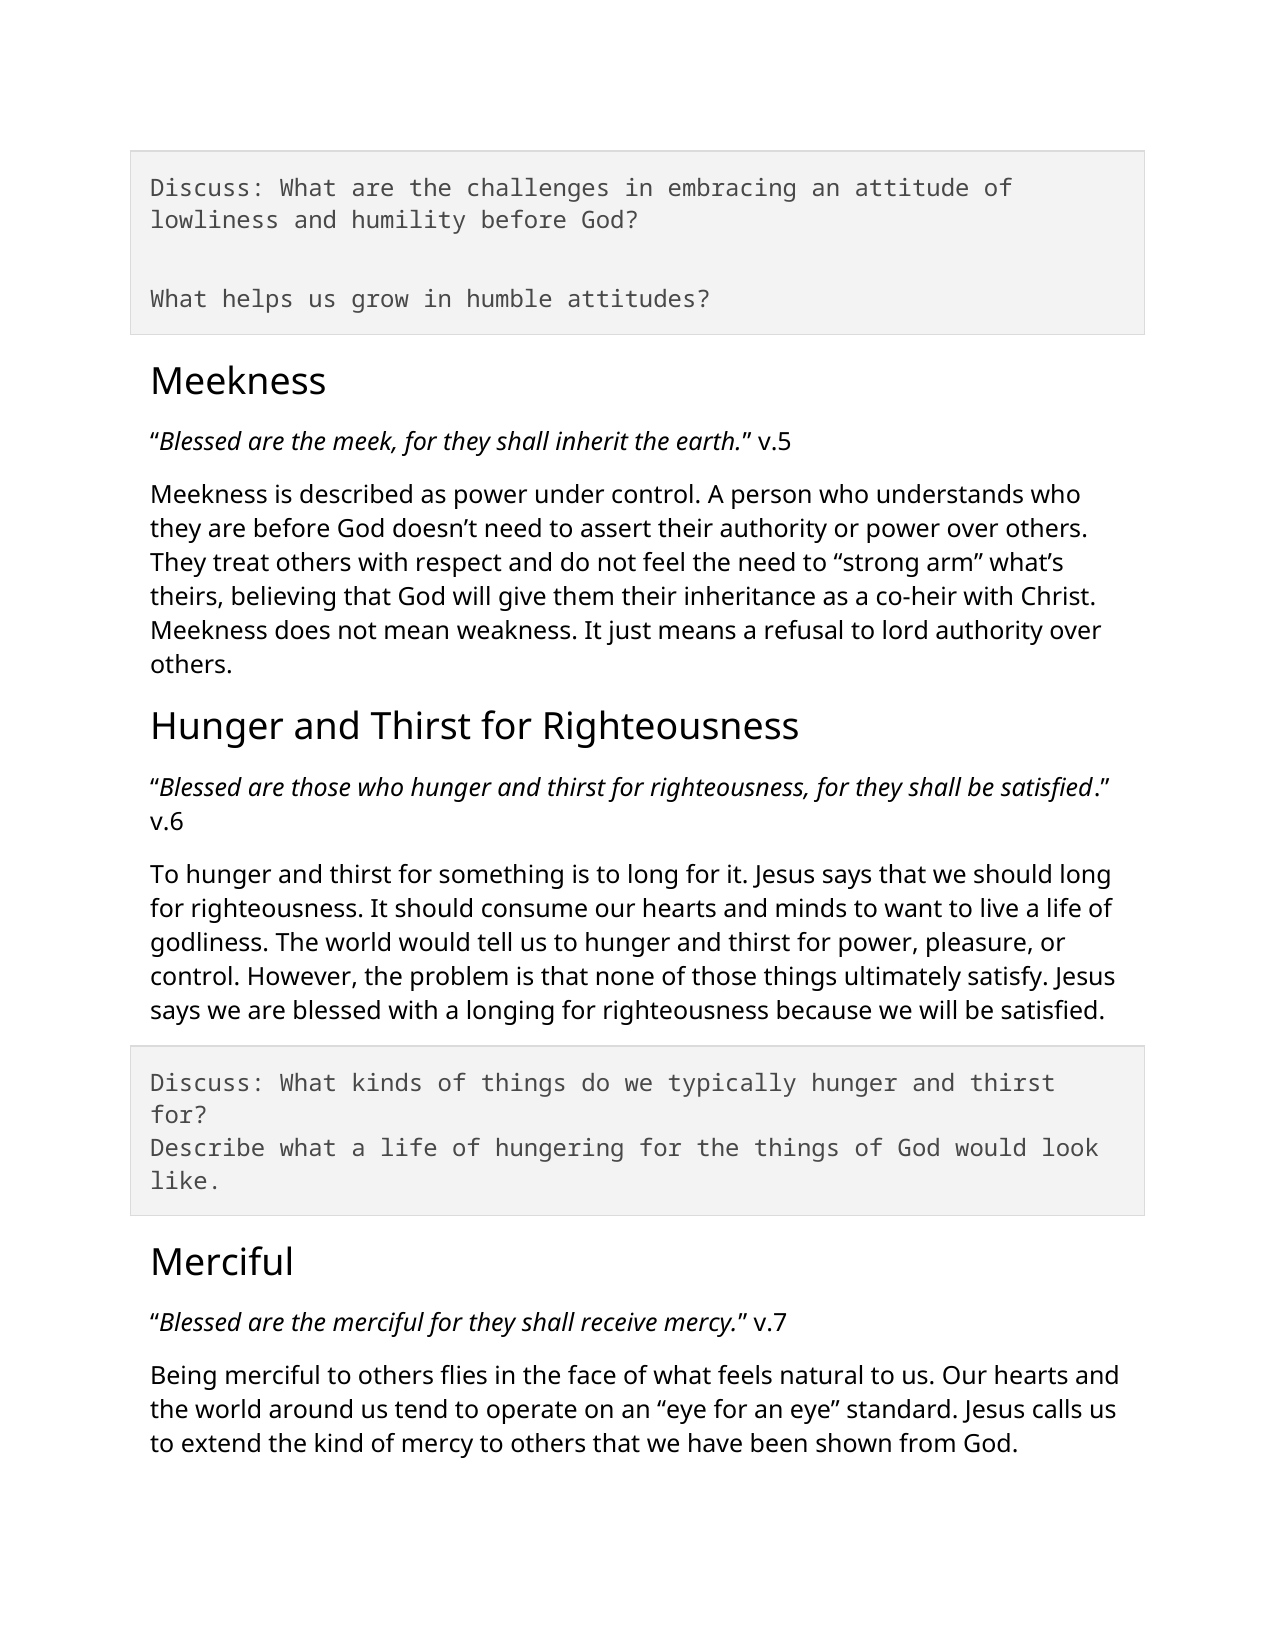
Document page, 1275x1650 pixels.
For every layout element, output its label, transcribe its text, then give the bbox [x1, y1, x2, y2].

text What helps us grow in humble attitudes? [131, 262, 1144, 334]
text Hunger and Thirst for Righteousness [150, 700, 1125, 751]
text Being merciful to others flies in the face of what feels natural to us. Our hearts and the world around us tend to operate on an “eye for an eye” standard. Jesus calls us to extend the kind of mercy to others that we have been shown from God. [150, 1358, 1125, 1460]
text Merciful [150, 1235, 1125, 1286]
text Discuss: What are the challenges in embracing an attitude of lowliness and humility before God? [131, 152, 1144, 262]
text Meekness [150, 354, 1125, 405]
text “Blessed are those who hunger and thirst for righteousness, for they shall be satisfied.” v.6 [150, 769, 1125, 838]
text Discuss: What kinds of things do we typically hunger and thirst for? Describe what a life of hungering for the things of God would look like. [131, 1047, 1144, 1215]
text Meekness is described as power under control. A person who understands who they are before God doesn’t need to assert their authority or power over others. They treat others with respect and do not feel the need to “strong arm” what’s theirs, believing that God will give them their inheritance as a co-heir with Christ. Meekness does not mean weakness. It just means a refusal to lord authority over others. [150, 477, 1125, 681]
text “Blessed are the merciful for they shall receive mercy.” v.7 [150, 1305, 1125, 1339]
text To hunger and thirst for something is to long for it. Jesus says that we should long for righteousness. It should consume our hearts and minds to want to live a life of godliness. The world would tell us to hunger and thirst for power, pleasure, or control. However, the problem is that none of those things ultimately satisfy. Jesus says we are blessed with a longing for righteousness because we will be satisfied. [150, 856, 1125, 1027]
text “Blessed are the meek, for they shall inherit the earth.” v.5 [150, 424, 1125, 458]
